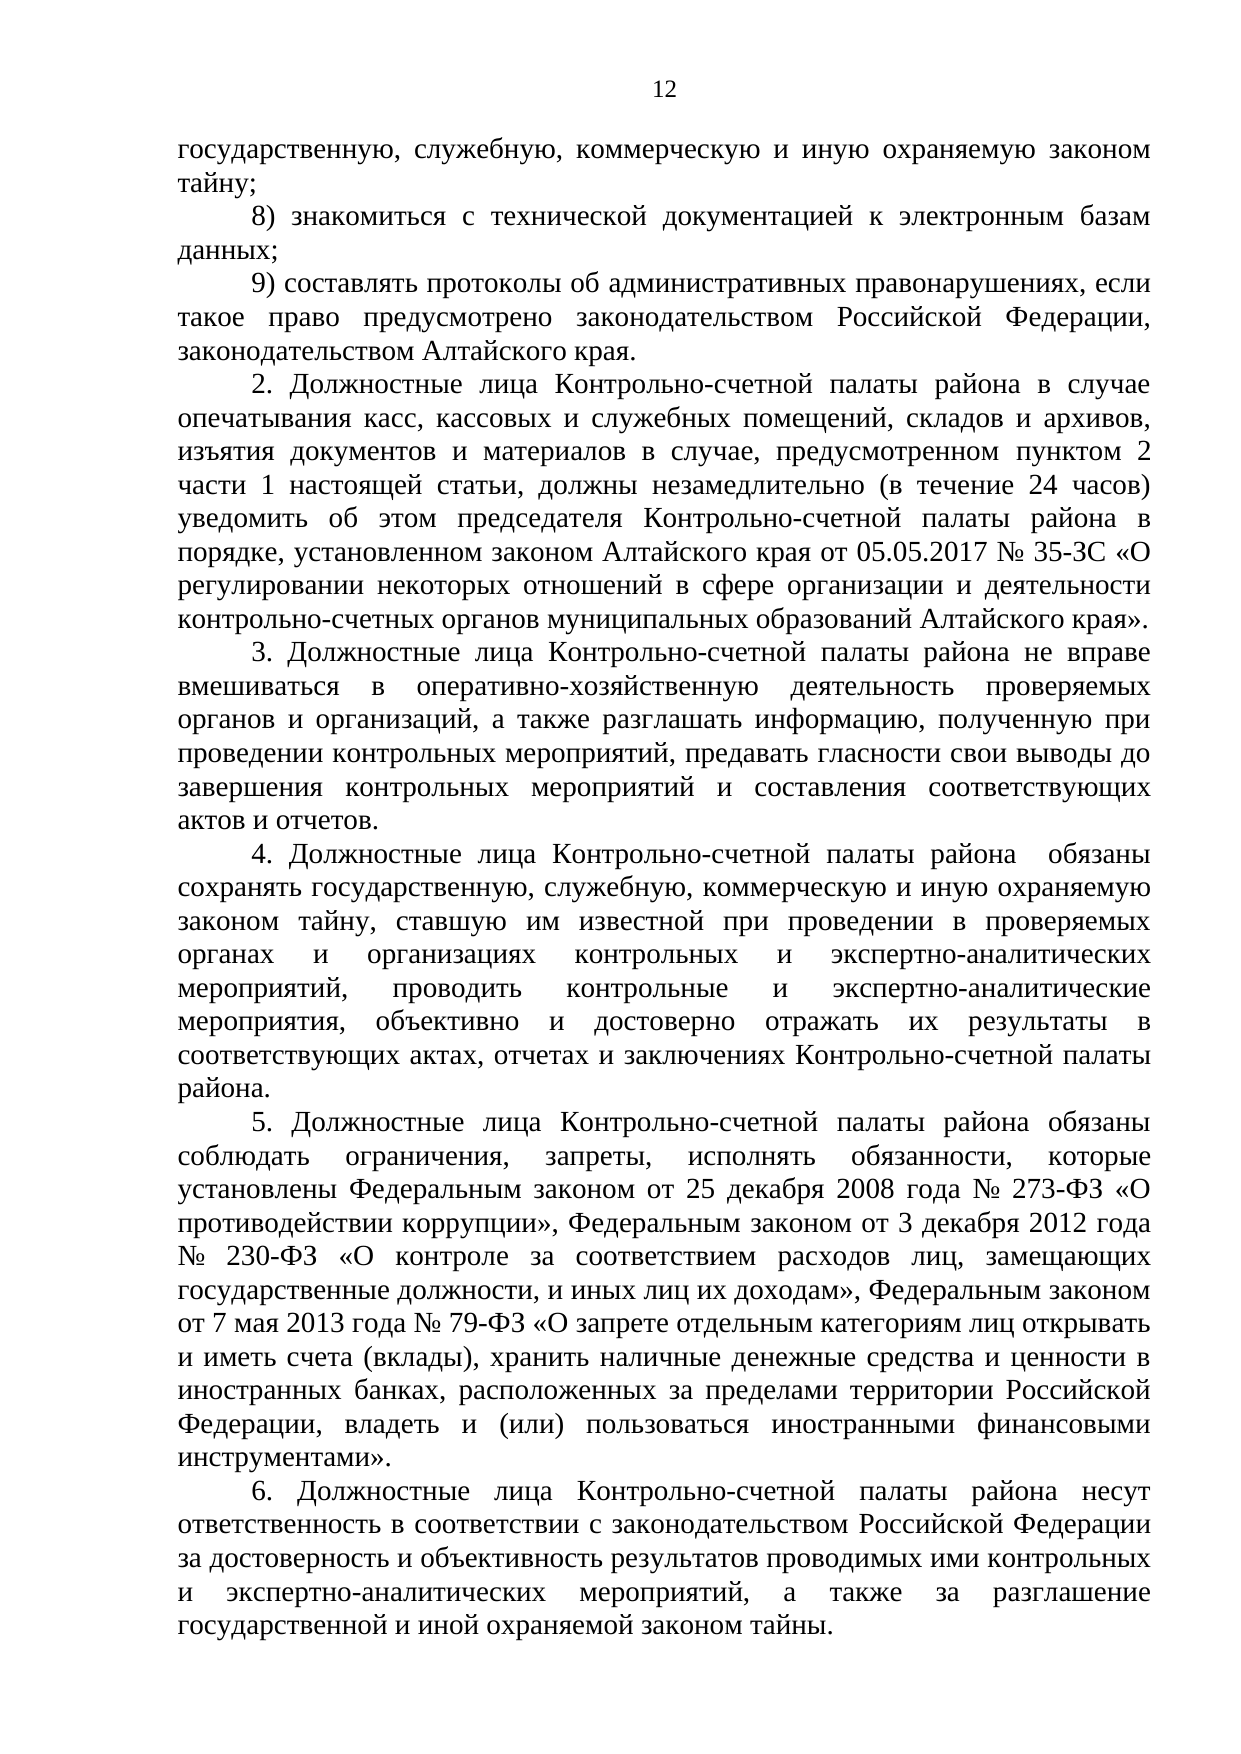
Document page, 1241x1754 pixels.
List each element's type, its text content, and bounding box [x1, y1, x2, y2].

text 8) знакомиться с технической документацией к электронным базам данных; [177, 198, 1152, 266]
text 6. Должностные лица Контрольно-счетной палаты района несут ответственность в соответствии с законодательством Российской Федерации за достоверность и объективность результатов проводимых ими контрольных и экспертно-аналитических мероприятий, а также за разглашение государственной и иной охраняемой законом тайны. [177, 1473, 1152, 1641]
text 4. Должностные лица Контрольно-счетной палаты района обязаны сохранять государственную, служебную, коммерческую и иную охраняемую законом тайну, ставшую им известной при проведении в проверяемых органах и организациях контрольных и экспертно-аналитических мероприятий, проводить контрольные и экспертно-аналитические мероприятия, объективно и достоверно отражать их результаты в соответствующих актах, отчетах и заключениях Контрольно-счетной палаты района. [177, 836, 1152, 1104]
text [177, 131, 1152, 198]
text 9) составлять протоколы об административных правонарушениях, если такое право предусмотрено законодательством Российской Федерации, законодательством Алтайского края. [177, 266, 1152, 366]
text 3. Должностные лица Контрольно-счетной палаты района не вправе вмешиваться в оперативно-хозяйственную деятельность проверяемых органов и организаций, а также разглашать информацию, полученную при проведении контрольных мероприятий, предавать гласности свои выводы до завершения контрольных мероприятий и составления соответствующих актов и отчетов. [177, 634, 1152, 836]
text 2. Должностные лица Контрольно-счетной палаты района в случае опечатывания касс, кассовых и служебных помещений, складов и архивов, изъятия документов и материалов в случае, предусмотренном пунктом 2 части 1 настоящей статьи, должны незамедлительно (в течение 24 часов) уведомить об этом председателя Контрольно-счетной палаты района в порядке, установленном законом Алтайского края от 05.05.2017 № 35-ЗС «О регулировании некоторых отношений в сфере организации и деятельности контрольно-счетных органов муниципальных образований Алтайского края». [177, 366, 1152, 634]
text 5. Должностные лица Контрольно-счетной палаты района обязаны соблюдать ограничения, запреты, исполнять обязанности, которые установлены Федеральным законом от 25 декабря 2008 года № 273-ФЗ «О противодействии коррупции», Федеральным законом от 3 декабря 2012 года № 230-ФЗ «О контроле за соответствием расходов лиц, замещающих государственные должности, и иных лиц их доходам», Федеральным законом от 7 мая 2013 года № 79-ФЗ «О запрете отдельным категориям лиц открывать и иметь счета (вклады), хранить наличные денежные средства и ценности в иностранных банках, расположенных за пределами территории Российской Федерации, владеть и (или) пользоваться иностранными финансовыми инструментами». [177, 1104, 1152, 1473]
